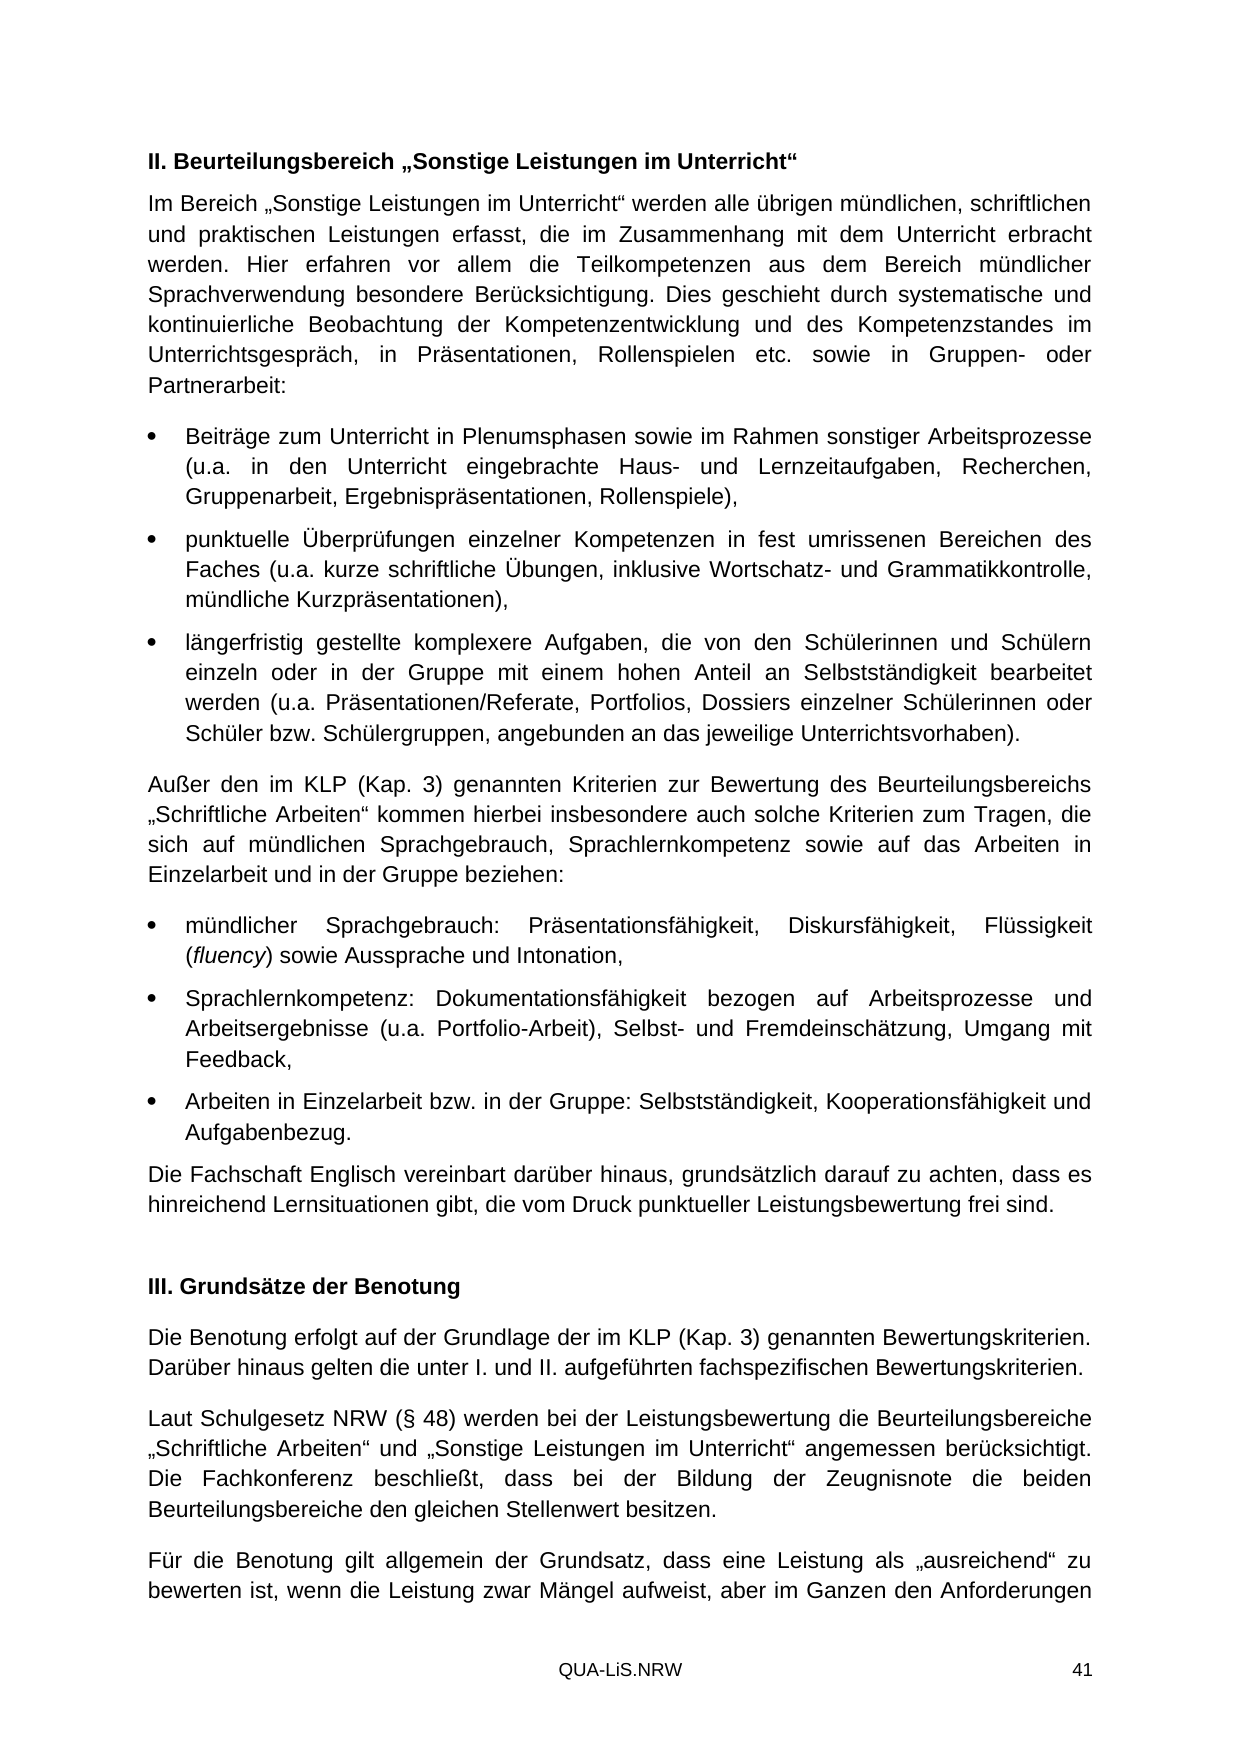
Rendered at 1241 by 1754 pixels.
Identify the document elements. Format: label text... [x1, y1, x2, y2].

subtitle II. Beurteilungsbereich „Sonstige Leistungen im Unterricht“ [148, 148, 1092, 174]
text Außer den im KLP (Kap. 3) genannten Kriterien zur Bewertung des Beurteilungsbereichs „Schriftliche Arbeiten“ kommen hierbei insbesondere auch solche Kriterien zum Tragen, die sich auf mündlichen Sprachgebrauch, Sprachlernkompetenz sowie auf das Arbeiten in Einzelarbeit und in der Gruppe beziehen: [148, 771, 1092, 888]
subtitle III. Grundsätze der Benotung [148, 1242, 1092, 1299]
text Im Bereich „Sonstige Leistungen im Unterricht“ werden alle übrigen mündlichen, schriftlichen und praktischen Leistungen erfasst, die im Zusammenhang mit dem Unterricht erbracht werden. Hier erfahren vor allem die Teilkompetenzen aus dem Bereich mündlicher Sprachverwendung besondere Berücksichtigung. Dies geschieht durch systematische und kontinuierliche Beobachtung der Kompetenzentwicklung und des Kompetenzstandes im Unterrichtsgespräch, in Präsentationen, Rollenspielen etc. sowie in Gruppen- oder Partnerarbeit: [148, 190, 1092, 398]
list Beiträge zum Unterricht in Plenumsphasen sowie im Rahmen sonstiger Arbeitsprozesse (u.a. in den Unterricht eingebrachte Haus- und Lernzeitaufgaben, Recherchen, Gruppenarbeit, Ergebnispräsentationen, Rollenspiele), [148, 423, 1092, 509]
text Laut Schulgesetz NRW (§ 48) werden bei der Leistungsbewertung die Beurteilungsbereiche „Schriftliche Arbeiten“ und „Sonstige Leistungen im Unterricht“ angemessen berücksichtigt. Die Fachkonferenz beschließt, dass bei der Bildung der Zeugnisnote die beiden Beurteilungsbereiche den gleichen Stellenwert besitzen. [148, 1405, 1092, 1522]
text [148, 1547, 1092, 1603]
list Arbeiten in Einzelarbeit bzw. in der Gruppe: Selbstständigkeit, Kooperationsfähigkeit und Aufgabenbezug. [148, 1088, 1092, 1145]
list Sprachlernkompetenz: Dokumentationsfähigkeit bezogen auf Arbeitsprozesse und Arbeitsergebnisse (u.a. Portfolio-Arbeit), Selbst- und Fremdeinschätzung, Umgang mit Feedback, [148, 985, 1092, 1072]
text Die Fachschaft Englisch vereinbart darüber hinaus, grundsätzlich darauf zu achten, dass es hinreichend Lernsituationen gibt, die vom Druck punktueller Leistungsbewertung frei sind. [148, 1161, 1092, 1218]
list punktuelle Überprüfungen einzelner Kompetenzen in fest umrissenen Bereichen des Faches (u.a. kurze schriftliche Übungen, inklusive Wortschatz- und Grammatikkontrolle, mündliche Kurzpräsentationen), [148, 526, 1092, 613]
text Die Benotung erfolgt auf der Grundlage der im KLP (Kap. 3) genannten Bewertungskriterien. Darüber hinaus gelten die unter I. und II. aufgeführten fachspezifischen Bewertungskriterien. [148, 1324, 1092, 1380]
list längerfristig gestellte komplexere Aufgaben, die von den Schülerinnen und Schülern einzeln oder in der Gruppe mit einem hohen Anteil an Selbstständigkeit bearbeitet werden (u.a. Präsentationen/Referate, Portfolios, Dossiers einzelner Schülerinnen oder Schüler bzw. Schülergruppen, angebunden an das jeweilige Unterrichtsvorhaben). [148, 629, 1092, 746]
list mündlicher Sprachgebrauch: Präsentationsfähigkeit, Diskursfähigkeit, Flüssigkeit (fluency) sowie Aussprache und Intonation, [148, 912, 1092, 969]
